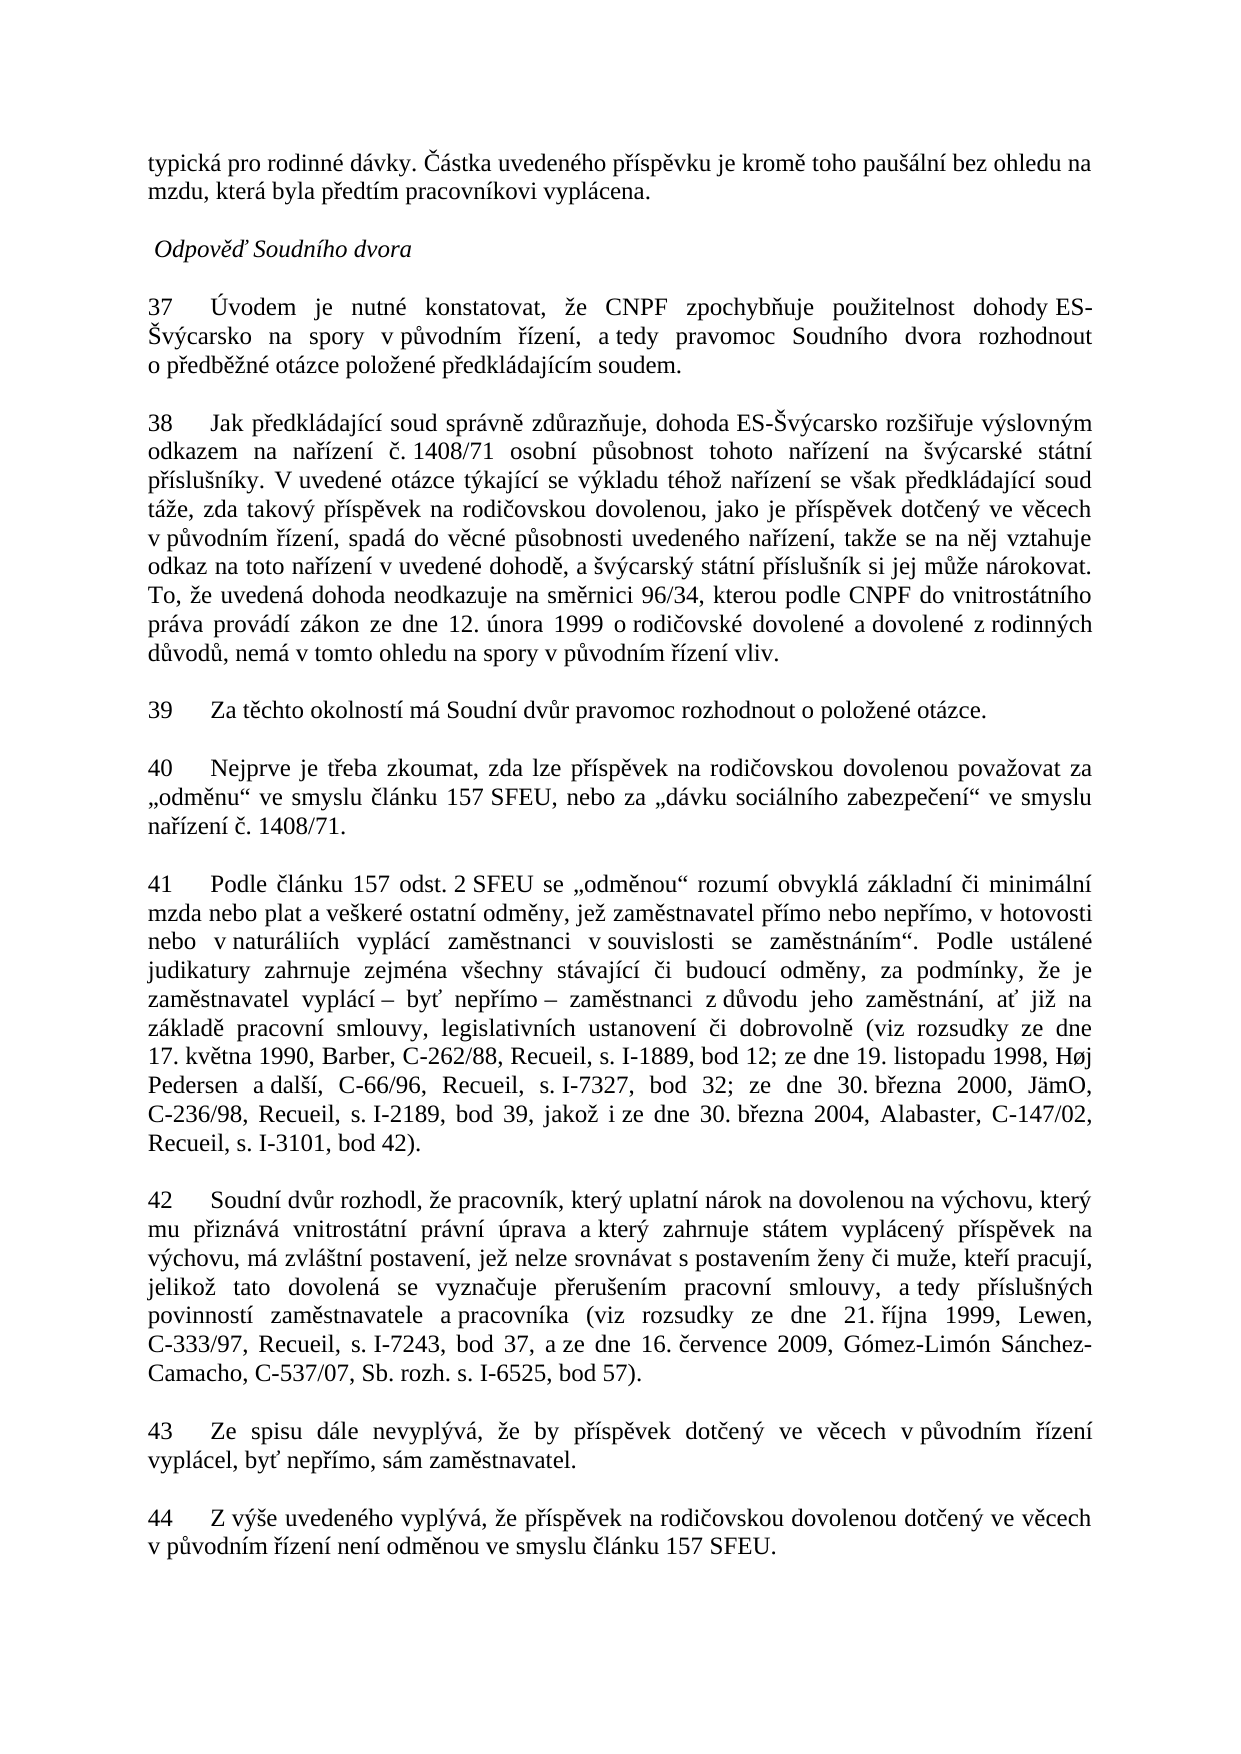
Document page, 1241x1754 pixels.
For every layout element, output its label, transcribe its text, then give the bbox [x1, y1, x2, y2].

text 41 Podle článku 157 odst. 2 SFEU se „odměnou“ rozumí obvyklá základní či minimální mzda nebo plat a veškeré ostatní odměny, jež zaměstnavatel přímo nebo nepřímo, v hotovosti nebo v naturáliích vyplácí zaměstnanci v souvislosti se zaměstnáním“. Podle ustálené judikatury zahrnuje zejména všechny stávající či budoucí odměny, za podmínky, že je zaměstnavatel vyplácí – byť nepřímo – zaměstnanci z důvodu jeho zaměstnání, ať již na základě pracovní smlouvy, legislativních ustanovení či dobrovolně (viz rozsudky ze dne 17. května 1990, Barber, C-262/88, Recueil, s. I-1889, bod 12; ze dne 19. listopadu 1998, Høj Pedersen a další, C-66/96, Recueil, s. I-7327, bod 32; ze dne 30. března 2000, JämO, C-236/98, Recueil, s. I-2189, bod 39, jakož i ze dne 30. března 2004, Alabaster, C-147/02, Recueil, s. I-3101, bod 42). [148, 869, 1093, 1156]
text 43 Ze spisu dále nevyplývá, že by příspěvek dotčený ve věcech v původním řízení vyplácel, byť nepřímo, sám zaměstnavatel. [148, 1416, 1093, 1473]
text 38 Jak předkládající soud správně zdůrazňuje, dohoda ES-Švýcarsko rozšiřuje výslovným odkazem na nařízení č. 1408/71 osobní působnost tohoto nařízení na švýcarské státní příslušníky. V uvedené otázce týkající se výkladu téhož nařízení se však předkládající soud táže, zda takový příspěvek na rodičovskou dovolenou, jako je příspěvek dotčený ve věcech v původním řízení, spadá do věcné působnosti uvedeného nařízení, takže se na něj vztahuje odkaz na toto nařízení v uvedené dohodě, a švýcarský státní příslušník si jej může nárokovat. To, že uvedená dohoda neodkazuje na směrnici 96/34, kterou podle CNPF do vnitrostátního práva provádí zákon ze dne 12. února 1999 o rodičovské dovolené a dovolené z rodinných důvodů, nemá v tomto ohledu na spory v původním řízení vliv. [148, 408, 1093, 666]
text 39 Za těchto okolností má Soudní dvůr pravomoc rozhodnout o položené otázce. [148, 696, 1093, 724]
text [148, 148, 1093, 205]
text 42 Soudní dvůr rozhodl, že pracovník, který uplatní nárok na dovolenou na výchovu, který mu přiznává vnitrostátní právní úprava a který zahrnuje státem vyplácený příspěvek na výchovu, má zvláštní postavení, jež nelze srovnávat s postavením ženy či muže, kteří pracují, jelikož tato dovolená se vyznačuje přerušením pracovní smlouvy, a tedy příslušných povinností zaměstnavatele a pracovníka (viz rozsudky ze dne 21. října 1999, Lewen, C-333/97, Recueil, s. I-7243, bod 37, a ze dne 16. července 2009, Gómez-Limón Sánchez-Camacho, C-537/07, Sb. rozh. s. I-6525, bod 57). [148, 1186, 1093, 1387]
text 40 Nejprve je třeba zkoumat, zda lze příspěvek na rodičovskou dovolenou považovat za „odměnu“ ve smyslu článku 157 SFEU, nebo za „dávku sociálního zabezpečení“ ve smyslu nařízení č. 1408/71. [148, 753, 1093, 840]
text 44 Z výše uvedeného vyplývá, že příspěvek na rodičovskou dovolenou dotčený ve věcech v původním řízení není odměnou ve smyslu článku 157 SFEU. [148, 1503, 1093, 1560]
text 37 Úvodem je nutné konstatovat, že CNPF zpochybňuje použitelnost dohody ES-Švýcarsko na spory v původním řízení, a tedy pravomoc Soudního dvora rozhodnout o předběžné otázce položené předkládajícím soudem. [148, 292, 1093, 378]
text Odpověď Soudního dvora [148, 234, 1093, 263]
